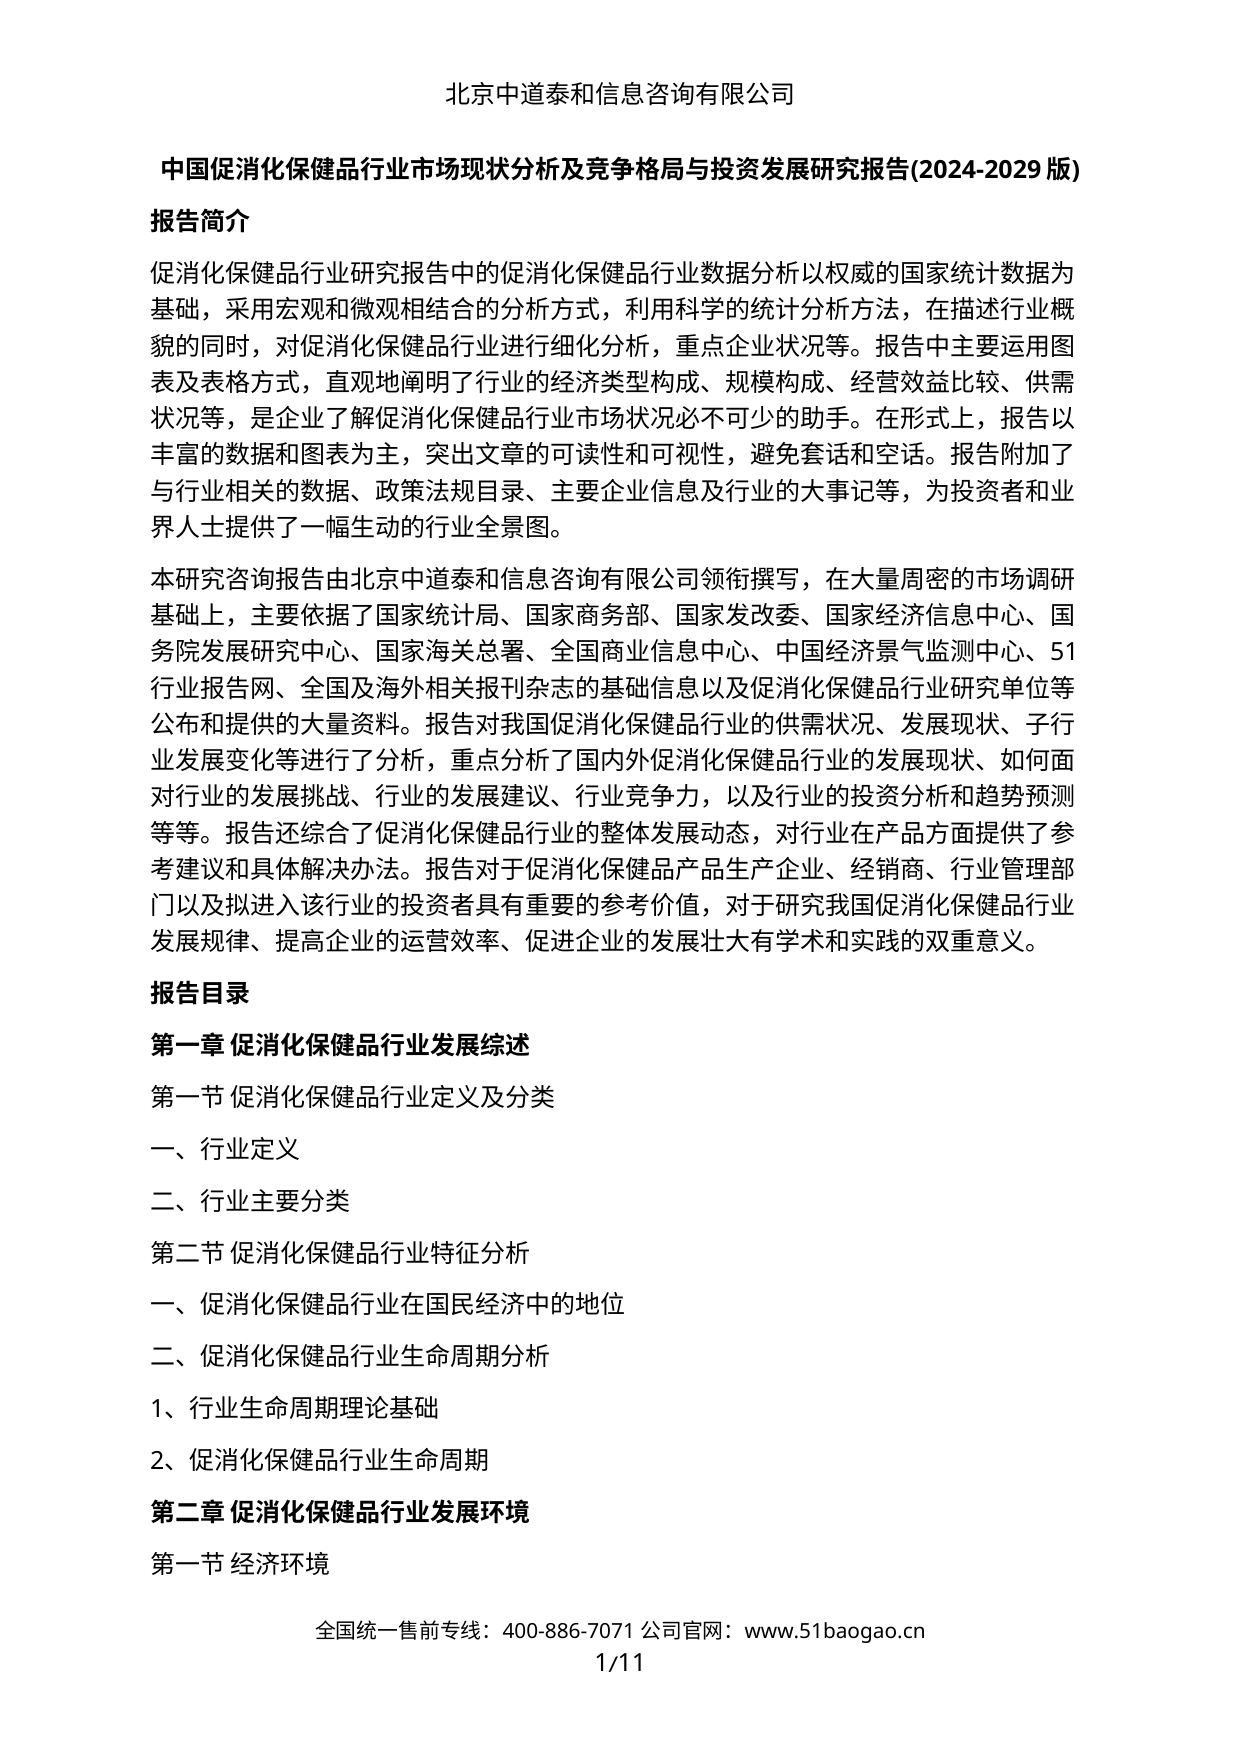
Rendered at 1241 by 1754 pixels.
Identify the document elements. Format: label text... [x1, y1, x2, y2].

text 第一章 促消化保健品行业发展综述 [150, 1026, 1090, 1062]
text 二、促消化保健品行业生命周期分析 [150, 1337, 1090, 1373]
text 第一节 促消化保健品行业定义及分类 [150, 1077, 1090, 1114]
text 二、行业主要分类 [150, 1181, 1090, 1217]
text 1、行业生命周期理论基础 [150, 1389, 1090, 1425]
text 2、促消化保健品行业生命周期 [150, 1441, 1090, 1477]
text 一、促消化保健品行业在国民经济中的地位 [150, 1285, 1090, 1321]
text 报告简介 [150, 202, 1090, 238]
text 一、行业定义 [150, 1129, 1090, 1166]
text 第一节 经济环境 [150, 1544, 1090, 1581]
text 本研究咨询报告由北京中道泰和信息咨询有限公司领衔撰写，在大量周密的市场调研基础上，主要依据了国家统计局、国家商务部、国家发改委、国家经济信息中心、国务院发展研究中心、国家海关总署、全国商业信息中心、中国经济景气监测中心、51行业报告网、全国及海外相关报刊杂志的基础信息以及促消化保健品行业研究单位等公布和提供的大量资料。报告对我国促消化保健品行业的供需状况、发展现状、子行业发展变化等进行了分析，重点分析了国内外促消化保健品行业的发展现状、如何面对行业的发展挑战、行业的发展建议、行业竞争力，以及行业的投资分析和趋势预测等等。报告还综合了促消化保健品行业的整体发展动态，对行业在产品方面提供了参考建议和具体解决办法。报告对于促消化保健品产品生产企业、经销商、行业管理部门以及拟进入该行业的投资者具有重要的参考价值，对于研究我国促消化保健品行业发展规律、提高企业的运营效率、促进企业的发展壮大有学术和实践的双重意义。 [150, 559, 1090, 958]
text 第二章 促消化保健品行业发展环境 [150, 1492, 1090, 1529]
text 第二节 促消化保健品行业特征分析 [150, 1233, 1090, 1269]
text 中国促消化保健品行业市场现状分析及竞争格局与投资发展研究报告(2024-2029版) [150, 150, 1090, 186]
text 促消化保健品行业研究报告中的促消化保健品行业数据分析以权威的国家统计数据为基础，采用宏观和微观相结合的分析方式，利用科学的统计分析方法，在描述行业概貌的同时，对促消化保健品行业进行细化分析，重点企业状况等。报告中主要运用图表及表格方式，直观地阐明了行业的经济类型构成、规模构成、经营效益比较、供需状况等，是企业了解促消化保健品行业市场状况必不可少的助手。在形式上，报告以丰富的数据和图表为主，突出文章的可读性和可视性，避免套话和空话。报告附加了与行业相关的数据、政策法规目录、主要企业信息及行业的大事记等，为投资者和业界人士提供了一幅生动的行业全景图。 [150, 254, 1090, 544]
text 报告目录 [150, 974, 1090, 1010]
